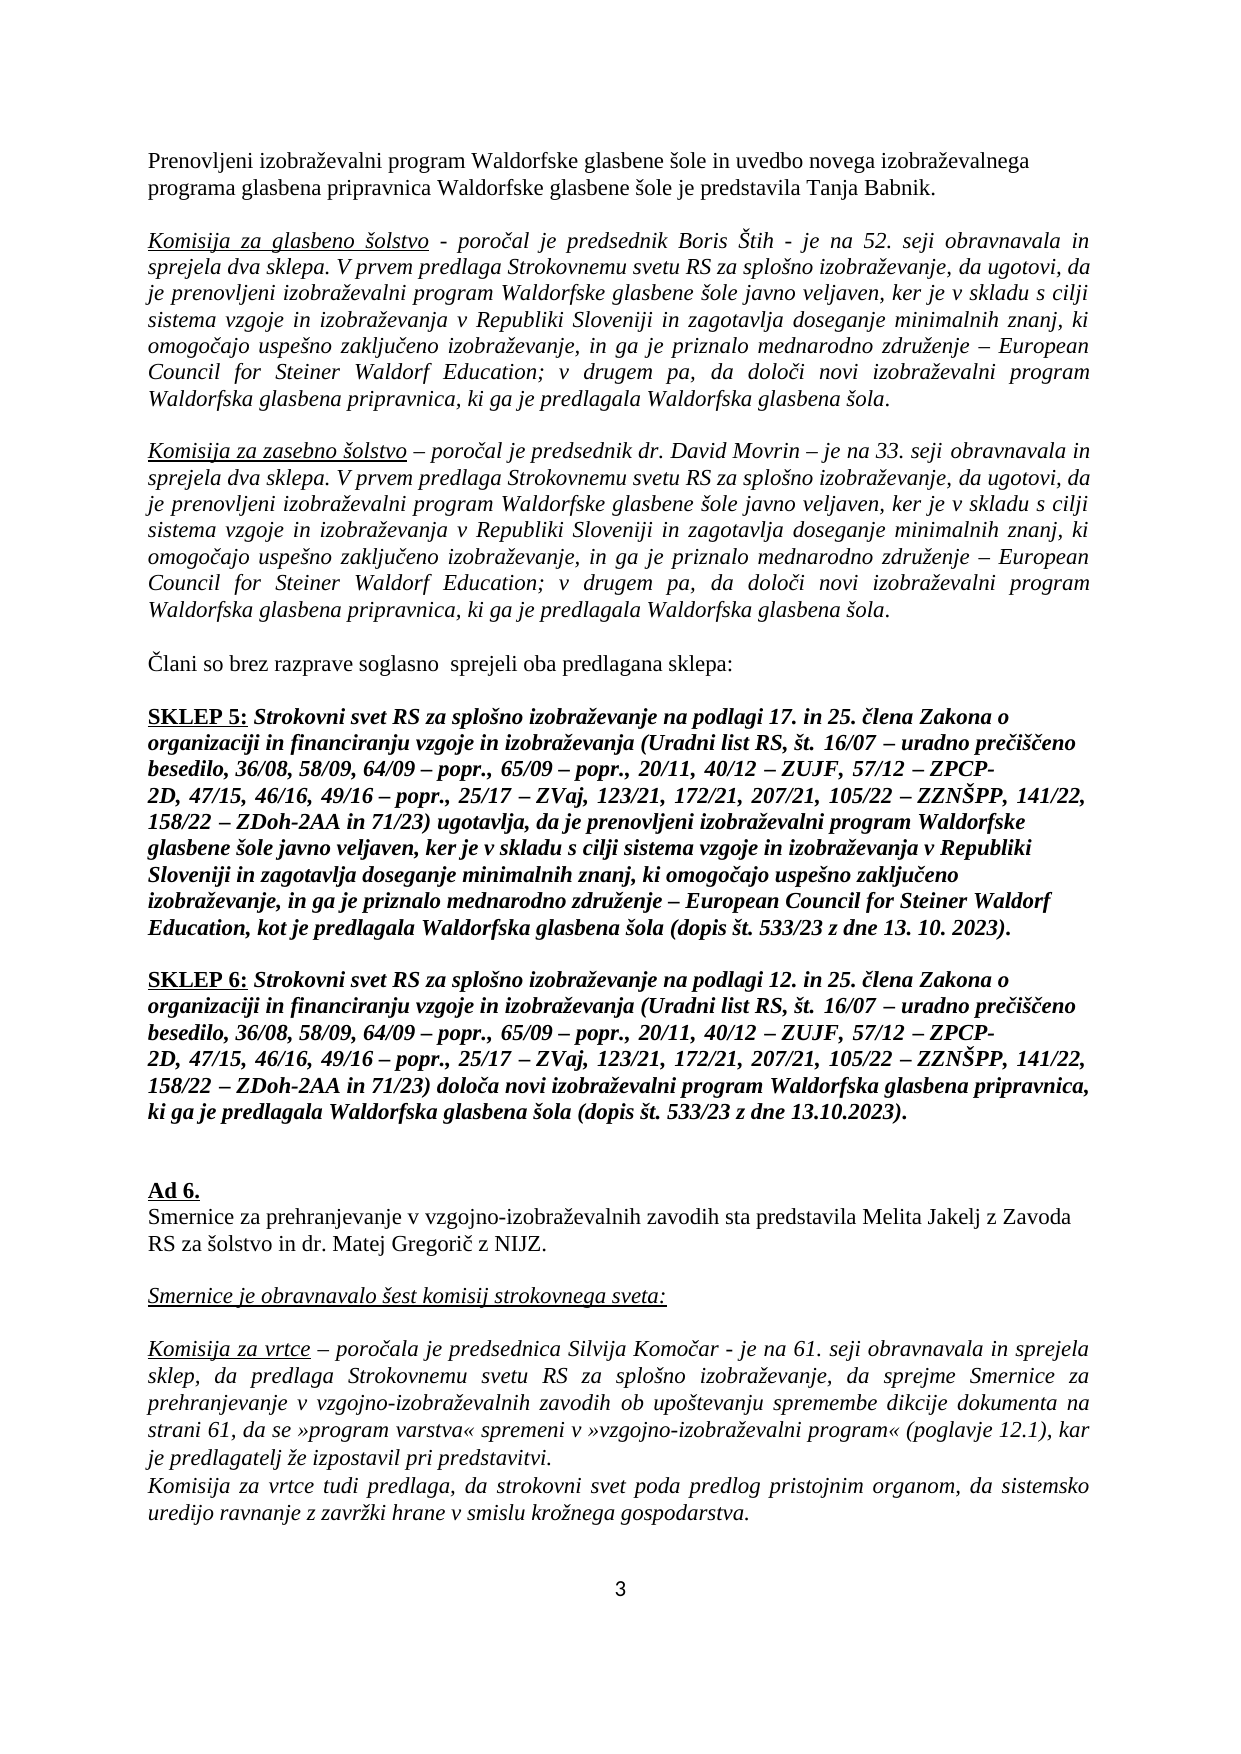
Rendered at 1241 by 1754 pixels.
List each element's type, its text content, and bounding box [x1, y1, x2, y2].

text Komisija za glasbeno šolstvo - poročal je predsednik Boris Štih - je na 52. seji obravnavala in sprejela dva sklepa. V prvem predlaga Strokovnemu svetu RS za splošno izobraževanje, da ugotovi, da je prenovljeni izobraževalni program Waldorfske glasbene šole javno veljaven, ker je v skladu s cilji sistema vzgoje in izobraževanja v Republiki Sloveniji in zagotavlja doseganje minimalnih znanj, ki omogočajo uspešno zaključeno izobraževanje, in ga je priznalo mednarodno združenje – European Council for Steiner Waldorf Education; v drugem pa, da določi novi izobraževalni program Waldorfska glasbena pripravnica, ki ga je predlagala Waldorfska glasbena šola. [148, 227, 1093, 411]
text Komisija za vrtce – poročala je predsednica Silvija Komočar - je na 61. seji obravnavala in sprejela sklep, da predlaga Strokovnemu svetu RS za splošno izobraževanje, da sprejme Smernice za prehranjevanje v vzgojno-izobraževalnih zavodih ob upoštevanju spremembe dikcije dokumenta na strani 61, da se »program varstva« spremeni v »vzgojno-izobraževalni program« (poglavje 12.1), kar je predlagatelj že izpostavil pri predstavitvi. [148, 1335, 1093, 1470]
text Smernice za prehranjevanje v vzgojno-izobraževalnih zavodih sta predstavila Melita Jakelj z Zavoda RS za šolstvo in dr. Matej Gregorič z NIJZ. [148, 1203, 1093, 1256]
text Ad 6. [148, 1177, 1093, 1203]
text Komisija za zasebno šolstvo – poročal je predsednik dr. David Movrin – je na 33. seji obravnavala in sprejela dva sklepa. V prvem predlaga Strokovnemu svetu RS za splošno izobraževanje, da ugotovi, da je prenovljeni izobraževalni program Waldorfske glasbene šole javno veljaven, ker je v skladu s cilji sistema vzgoje in izobraževanja v Republiki Sloveniji in zagotavlja doseganje minimalnih znanj, ki omogočajo uspešno zaključeno izobraževanje, in ga je priznalo mednarodno združenje – European Council for Steiner Waldorf Education; v drugem pa, da določi novi izobraževalni program Waldorfska glasbena pripravnica, ki ga je predlagala Waldorfska glasbena šola. [148, 437, 1093, 622]
text SKLEP 6: Strokovni svet RS za splošno izobraževanje na podlagi 12. in 25. člena Zakona o organizaciji in financiranju vzgoje in izobraževanja (Uradni list RS, št. 16/07 – uradno prečiščeno besedilo, 36/08, 58/09, 64/09 – popr., 65/09 – popr., 20/11, 40/12 – ZUJF, 57/12 – ZPCP-2D, 47/15, 46/16, 49/16 – popr., 25/17 – ZVaj, 123/21, 172/21, 207/21, 105/22 – ZZNŠPP, 141/22, 158/22 – ZDoh-2AA in 71/23) določa novi izobraževalni program Waldorfska glasbena pripravnica, ki ga je predlagala Waldorfska glasbena šola (dopis št. 533/23 z dne 13.10.2023). [148, 966, 1093, 1124]
text SKLEP 5: Strokovni svet RS za splošno izobraževanje na podlagi 17. in 25. člena Zakona o organizaciji in financiranju vzgoje in izobraževanja (Uradni list RS, št. 16/07 – uradno prečiščeno besedilo, 36/08, 58/09, 64/09 – popr., 65/09 – popr., 20/11, 40/12 – ZUJF, 57/12 – ZPCP-2D, 47/15, 46/16, 49/16 – popr., 25/17 – ZVaj, 123/21, 172/21, 207/21, 105/22 – ZZNŠPP, 141/22, 158/22 – ZDoh-2AA in 71/23) ugotavlja, da je prenovljeni izobraževalni program Waldorfske glasbene šole javno veljaven, ker je v skladu s cilji sistema vzgoje in izobraževanja v Republiki Sloveniji in zagotavlja doseganje minimalnih znanj, ki omogočajo uspešno zaključeno izobraževanje, in ga je priznalo mednarodno združenje – European Council for Steiner Waldorf Education, kot je predlagala Waldorfska glasbena šola (dopis št. 533/23 z dne 13. 10. 2023). [148, 703, 1093, 940]
text Komisija za vrtce tudi predlaga, da strokovni svet poda predlog pristojnim organom, da sistemsko uredijo ravnanje z zavržki hrane v smislu krožnega gospodarstva. [148, 1472, 1093, 1526]
text Prenovljeni izobraževalni program Waldorfske glasbene šole in uvedbo novega izobraževalnega programa glasbena pripravnica Waldorfske glasbene šole je predstavila Tanja Babnik. [148, 148, 1093, 200]
text Člani so brez razprave soglasno sprejeli oba predlagana sklepa: [148, 650, 1093, 676]
text Smernice je obravnavalo šest komisij strokovnega sveta: [148, 1282, 1093, 1309]
